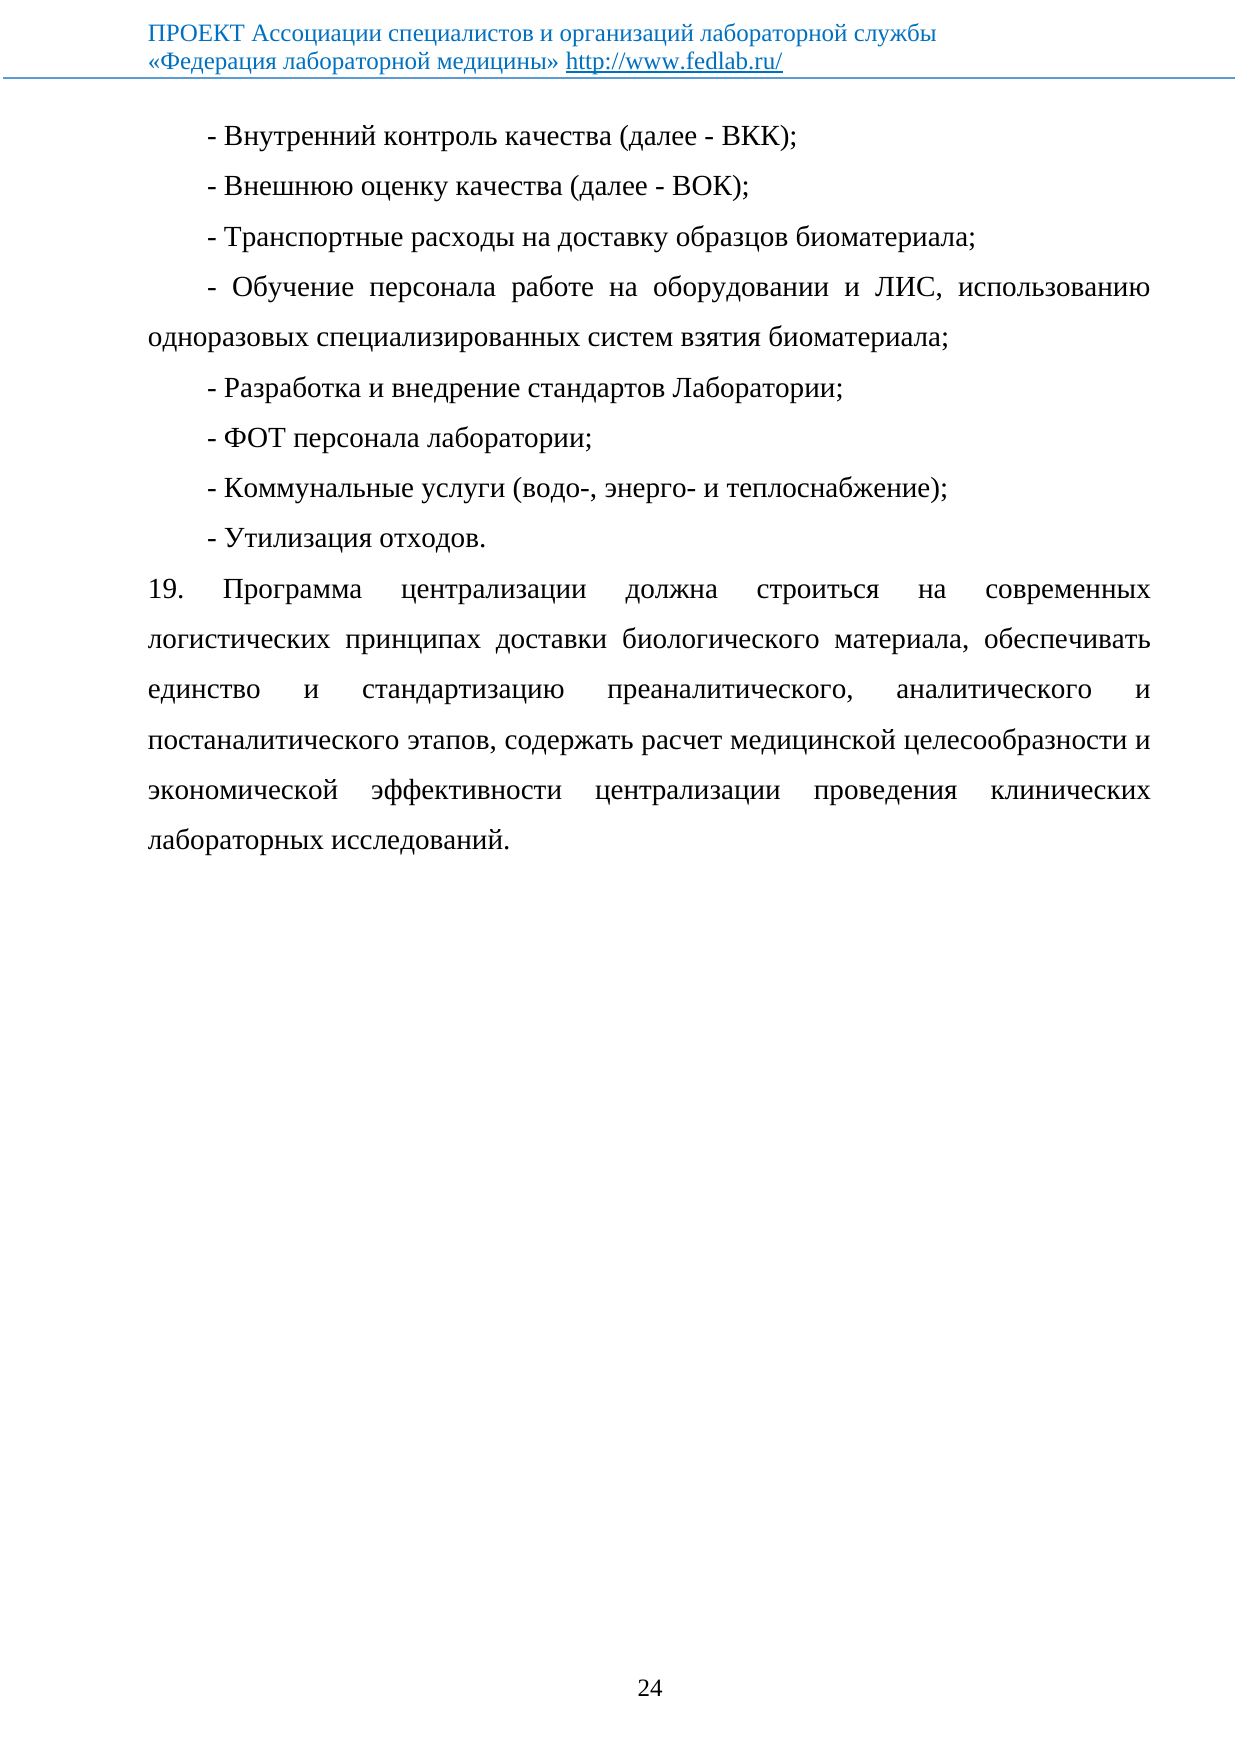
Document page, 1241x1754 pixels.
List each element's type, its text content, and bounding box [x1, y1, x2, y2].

text - Обучение персонала работе на оборудовании и ЛИС, использованию одноразовых специализированных систем взятия биоматериала; [148, 269, 1152, 353]
text - Внутренний контроль качества (далее - ВКК); [148, 118, 1152, 152]
text - Внешнюю оценку качества (далее - ВОК); [148, 168, 1152, 202]
text 19. Программа централизации должна строиться на современных логистических принципах доставки биологического материала, обеспечивать единство и стандартизацию преаналитического, аналитического и постаналитического этапов, содержать расчет медицинской целесообразности и экономической эффективности централизации проведения клинических лабораторных исследований. [148, 571, 1152, 856]
text - Транспортные расходы на доставку образцов биоматериала; [148, 219, 1152, 252]
text - ФОТ персонала лаборатории; [148, 420, 1152, 453]
text - Утилизация отходов. [148, 521, 1152, 554]
text - Коммунальные услуги (водо-, энерго- и теплоснабжение); [148, 470, 1152, 504]
text - Разработка и внедрение стандартов Лаборатории; [148, 370, 1152, 403]
